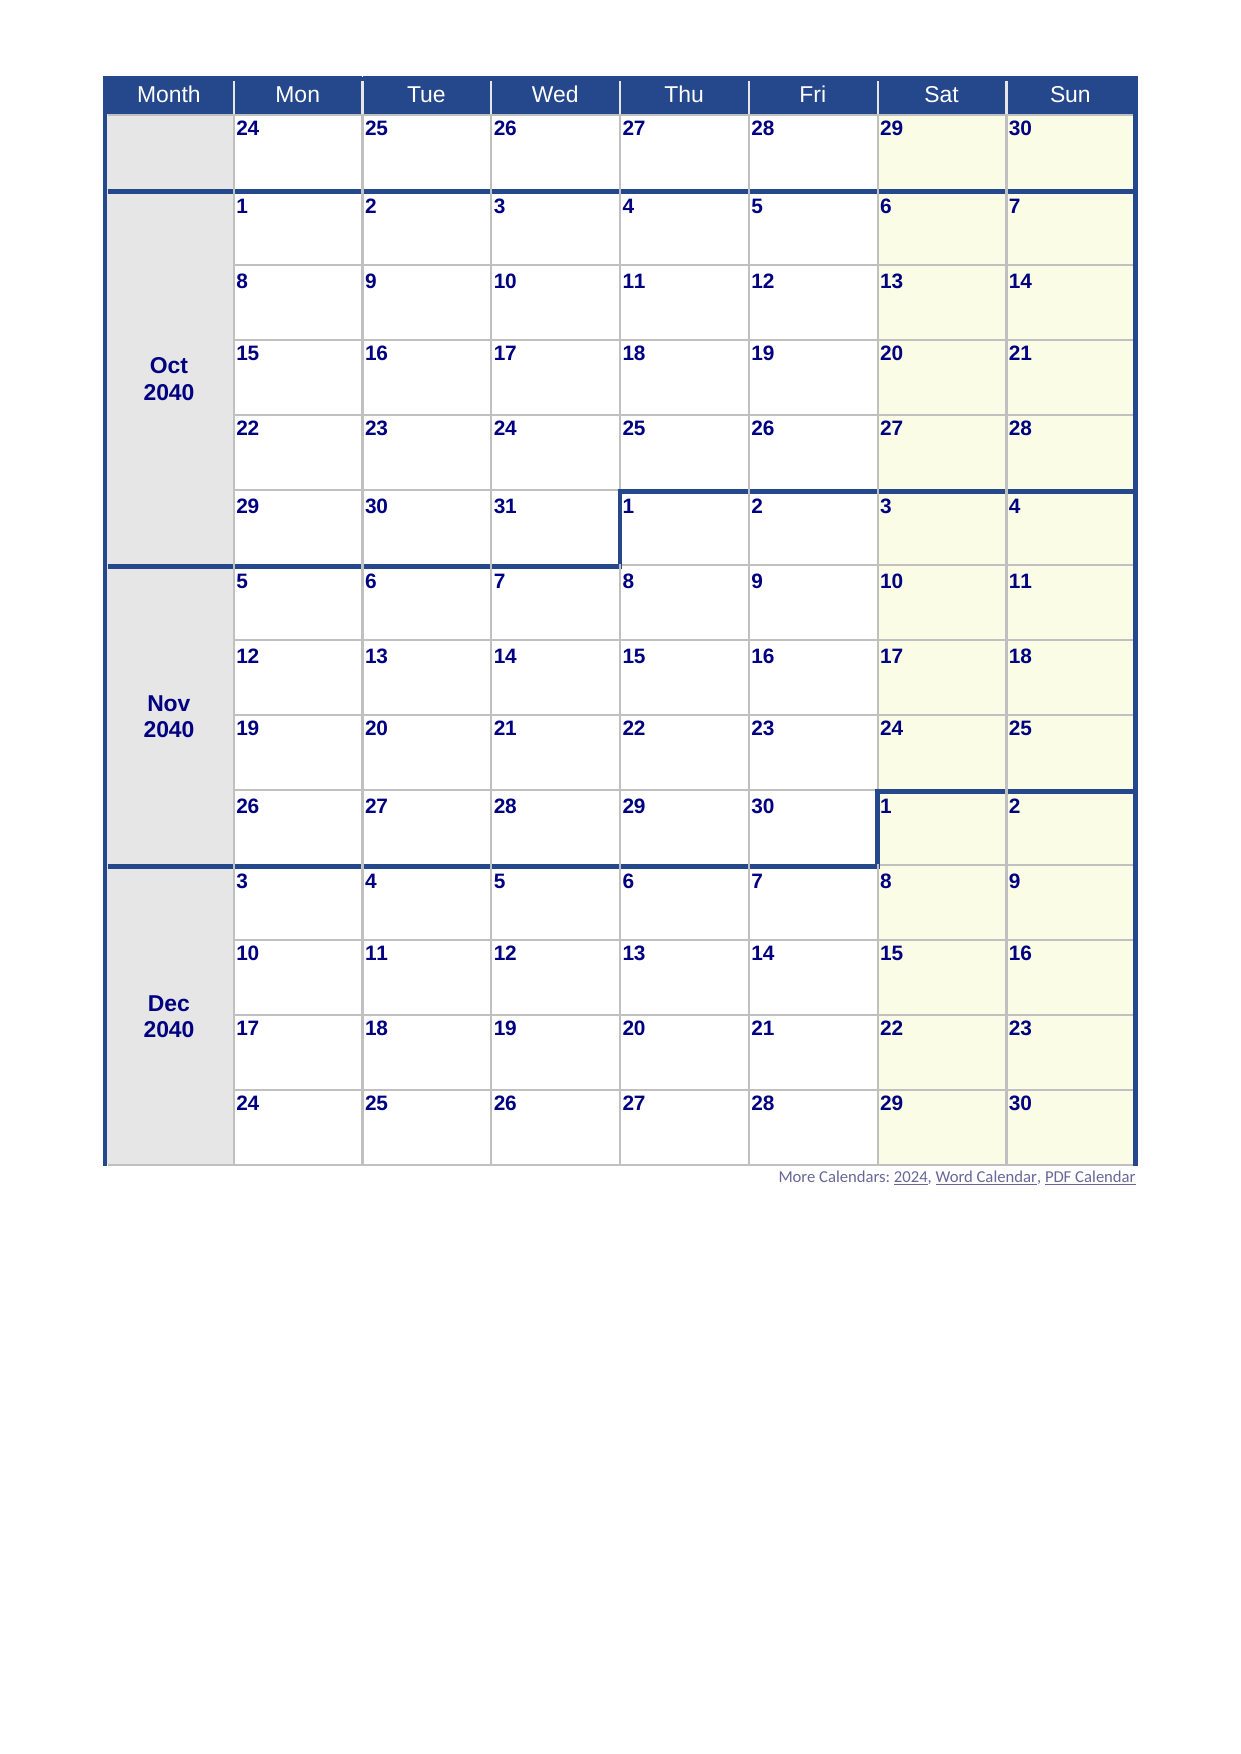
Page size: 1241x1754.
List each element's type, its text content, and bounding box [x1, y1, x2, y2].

table_cell 2 [750, 494, 877, 564]
table_cell 29 [235, 491, 361, 564]
table_cell 17 [879, 641, 1005, 714]
table_cell 10 [492, 266, 619, 339]
table_cell 23 [750, 716, 877, 789]
table_cell 24 [235, 1091, 361, 1164]
table_cell 2 [1008, 794, 1133, 864]
table_cell 20 [879, 341, 1005, 414]
table_cell 22 [621, 716, 748, 789]
table_header Month [107, 81, 233, 114]
table_cell 25 [1008, 716, 1133, 789]
table_cell 3 [492, 194, 619, 264]
table_cell 27 [879, 416, 1005, 489]
table_cell Oct 2040 [107, 190, 233, 564]
table_cell 11 [1008, 566, 1133, 639]
table_cell 13 [621, 941, 748, 1014]
table_cell 29 [879, 1091, 1005, 1164]
table_cell 22 [879, 1016, 1005, 1089]
table_cell 26 [492, 1091, 619, 1164]
table_cell 24 [879, 716, 1005, 789]
table_cell 16 [1008, 941, 1133, 1014]
text More Calendars: 2024, Word Calendar, PDF Calendar [105, 1166, 1135, 1186]
table_cell 11 [621, 266, 748, 339]
table_cell 27 [621, 1091, 748, 1164]
table_cell 16 [750, 641, 877, 714]
table_cell 12 [492, 941, 619, 1014]
table_cell 29 [879, 116, 1005, 189]
table_cell 1 [880, 794, 1005, 864]
table_cell 3 [879, 494, 1005, 564]
table_cell 9 [750, 566, 877, 639]
table_cell 26 [235, 791, 361, 864]
table_cell 10 [879, 566, 1005, 639]
table_cell 28 [492, 791, 619, 864]
table_cell 31 [492, 491, 618, 564]
table_cell 21 [492, 716, 619, 789]
table_cell 17 [492, 341, 619, 414]
table_cell 18 [1008, 641, 1133, 714]
table_cell 14 [1008, 266, 1133, 339]
table_header Wed [492, 81, 619, 114]
table_cell 21 [1008, 341, 1133, 414]
table_cell 1 [235, 194, 361, 264]
table_cell 28 [750, 116, 877, 189]
table_cell Nov 2040 [107, 565, 233, 864]
table_cell 29 [621, 791, 748, 864]
table_header Sun [1008, 81, 1133, 114]
table_cell 28 [750, 1091, 877, 1164]
table_header Mon [235, 81, 361, 114]
table_cell 25 [364, 116, 490, 189]
table_cell 26 [750, 416, 877, 489]
table_cell 5 [235, 569, 361, 639]
table_cell 21 [750, 1016, 877, 1089]
table_cell 24 [492, 416, 619, 489]
table_cell 12 [750, 266, 877, 339]
table_header Sat [879, 81, 1005, 114]
table_cell 24 [235, 116, 361, 189]
table_cell 30 [364, 491, 490, 564]
table_cell 5 [492, 869, 619, 939]
table_cell 30 [1008, 1091, 1133, 1164]
table_cell 30 [1008, 116, 1133, 189]
table_cell 8 [235, 266, 361, 339]
table_cell 12 [235, 641, 361, 714]
table_cell 15 [879, 941, 1005, 1014]
table_cell 26 [492, 116, 619, 189]
table_cell 7 [492, 569, 619, 639]
table_cell Dec 2040 [107, 865, 233, 1164]
table_header Thu [621, 81, 748, 114]
table_cell 9 [1008, 866, 1133, 939]
table_cell 18 [621, 341, 748, 414]
table_cell 30 [750, 791, 875, 864]
table_cell 4 [621, 194, 748, 264]
table_header Tue [364, 81, 490, 114]
table_cell 16 [364, 341, 490, 414]
table_cell 4 [1008, 494, 1133, 564]
table_cell 4 [364, 869, 490, 939]
table_cell 8 [879, 866, 1005, 939]
table_cell 9 [364, 266, 490, 339]
table_cell 6 [364, 569, 490, 639]
table_cell 28 [1008, 416, 1133, 489]
table_cell 22 [235, 416, 361, 489]
table_cell 2 [364, 194, 490, 264]
table_cell 25 [364, 1091, 490, 1164]
table_cell 20 [364, 716, 490, 789]
table_header Fri [750, 81, 877, 114]
table_cell 27 [621, 116, 748, 189]
table_cell 19 [492, 1016, 619, 1089]
table_cell 27 [364, 791, 490, 864]
table_cell 8 [621, 566, 748, 639]
table_cell 7 [1008, 194, 1133, 264]
table_cell 23 [364, 416, 490, 489]
table_cell 3 [235, 869, 361, 939]
table_cell 18 [364, 1016, 490, 1089]
table_cell 11 [364, 941, 490, 1014]
table_cell 13 [364, 641, 490, 714]
table_cell 25 [621, 416, 748, 489]
table_cell 6 [879, 194, 1005, 264]
table_cell 5 [750, 194, 877, 264]
table_cell 7 [750, 869, 877, 939]
table_cell 15 [235, 341, 361, 414]
table_cell 1 [622, 494, 748, 564]
table_cell 19 [235, 716, 361, 789]
table_cell 23 [1008, 1016, 1133, 1089]
table_cell 15 [621, 641, 748, 714]
table_cell 13 [879, 266, 1005, 339]
table_cell 20 [621, 1016, 748, 1089]
table_cell 19 [750, 341, 877, 414]
table_cell 14 [492, 641, 619, 714]
table_cell 14 [750, 941, 877, 1014]
table_cell 6 [621, 869, 748, 939]
table_cell 17 [235, 1016, 361, 1089]
table_cell 10 [235, 941, 361, 1014]
